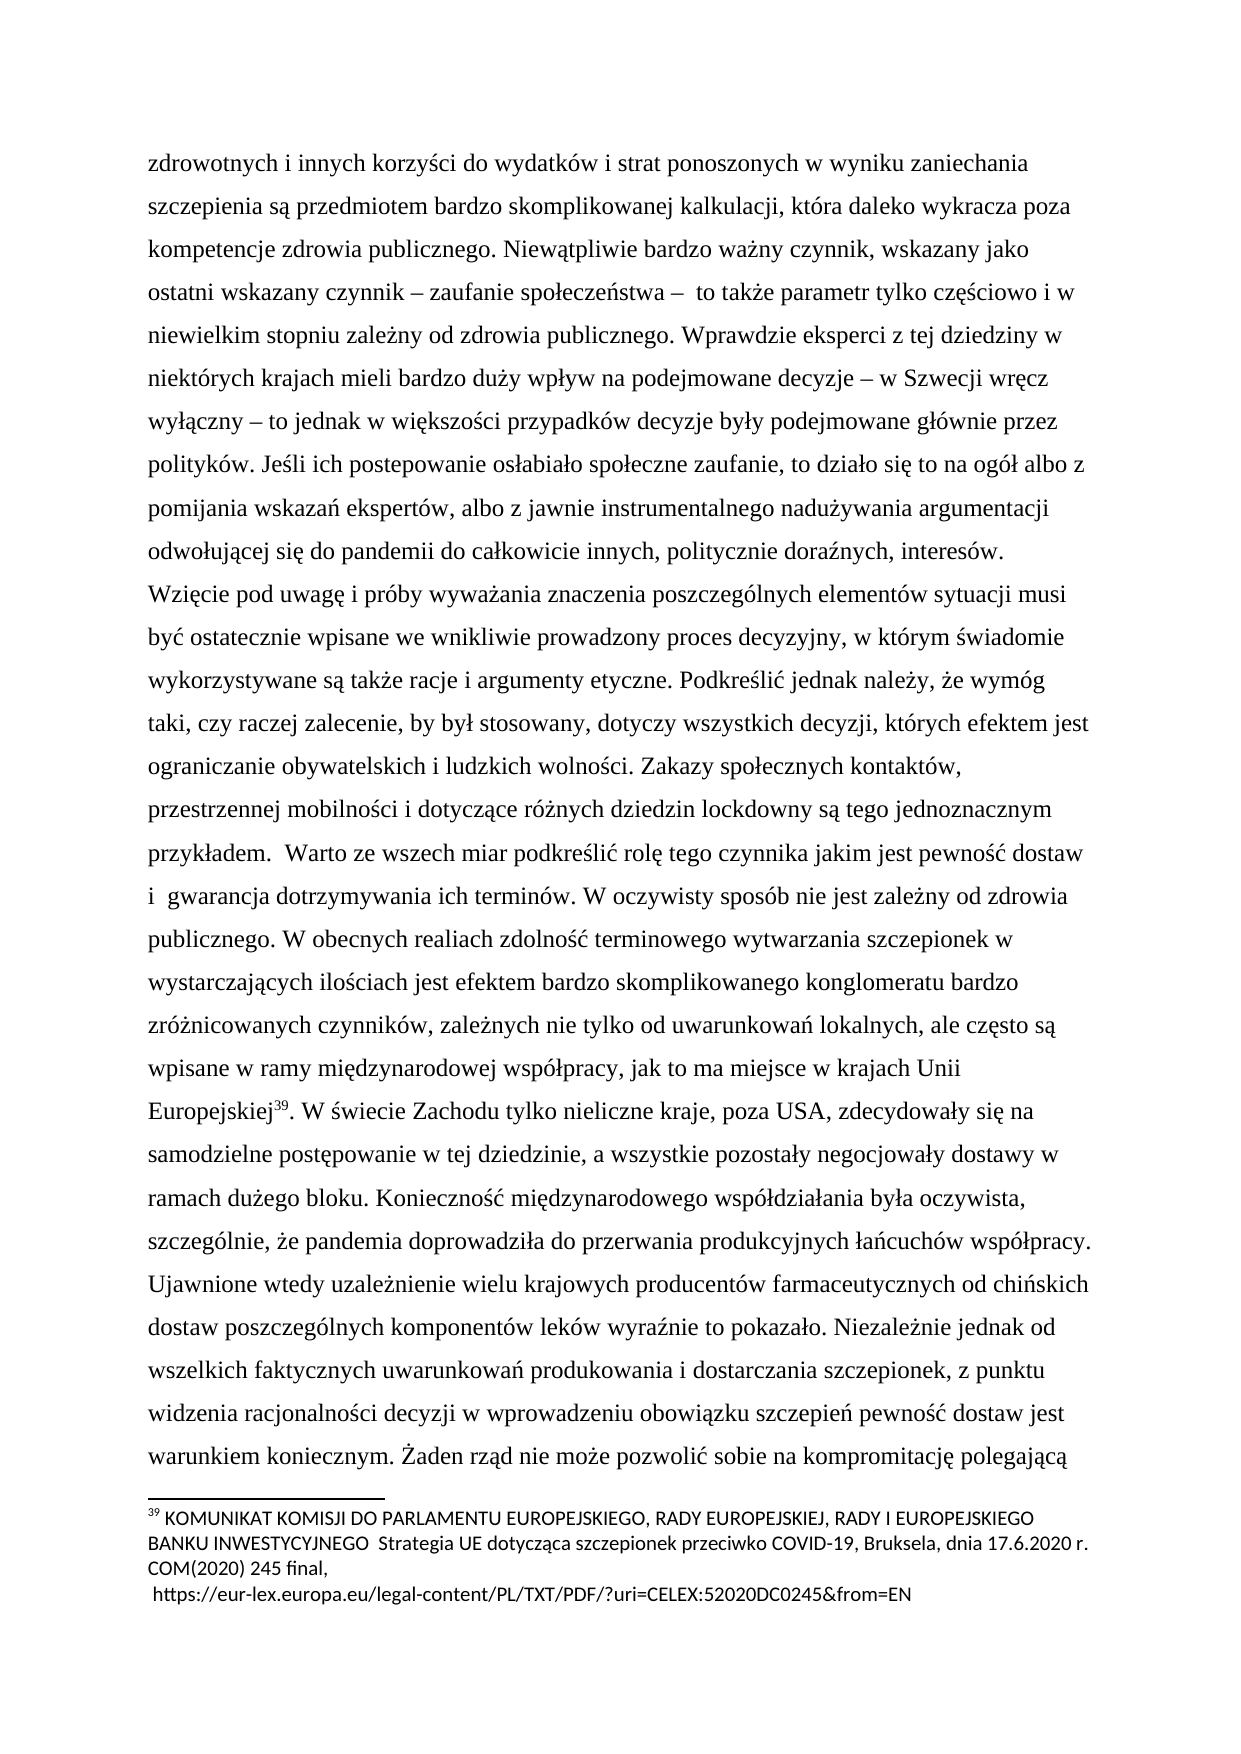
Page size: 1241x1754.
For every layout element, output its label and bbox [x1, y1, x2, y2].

text [148, 148, 1093, 1470]
